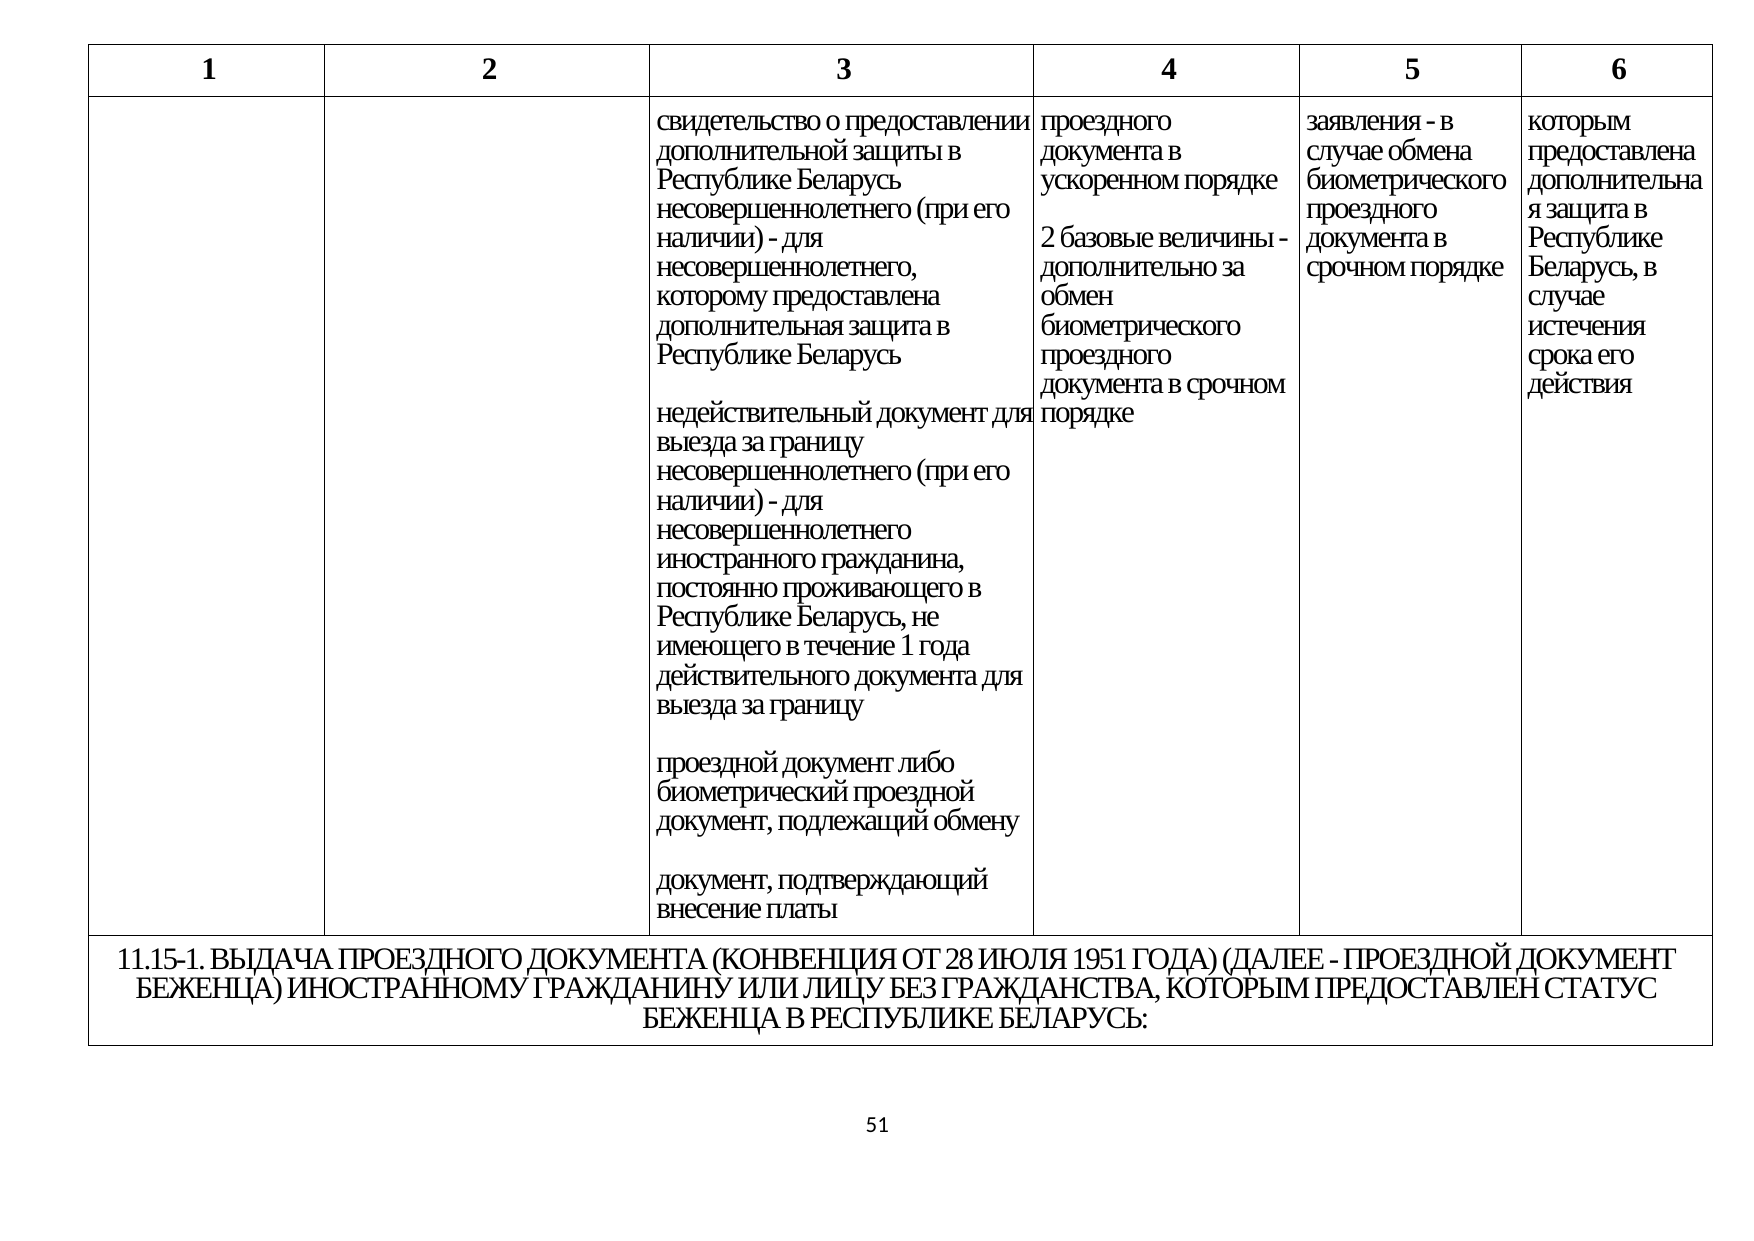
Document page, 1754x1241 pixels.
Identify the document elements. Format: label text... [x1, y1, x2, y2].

table_header 3 [650, 45, 1033, 96]
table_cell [89, 97, 324, 935]
table_header 4 [1034, 45, 1299, 96]
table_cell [650, 97, 1033, 935]
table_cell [1300, 97, 1521, 935]
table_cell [1034, 97, 1299, 935]
table_header 2 [325, 45, 649, 96]
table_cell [1522, 97, 1712, 935]
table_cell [325, 97, 649, 935]
table_header 6 [1522, 45, 1712, 96]
table_cell 11.15-1. ВЫДАЧА ПРОЕЗДНОГО ДОКУМЕНТА (КОНВЕНЦИЯ ОТ 28 ИЮЛЯ 1951 ГОДА) (ДАЛЕЕ - ПРОЕЗДНОЙ ДОКУМЕНТ БЕЖЕНЦА) ИНОСТРАННОМУ ГРАЖДАНИНУ ИЛИ ЛИЦУ БЕЗ ГРАЖДАНСТВА, КОТОРЫМ ПРЕДОСТАВЛЕН СТАТУС БЕЖЕНЦА В РЕСПУБЛИКЕ БЕЛАРУСЬ: [89, 936, 1712, 1044]
table_header 5 [1300, 45, 1521, 96]
table_header 1 [89, 45, 324, 96]
